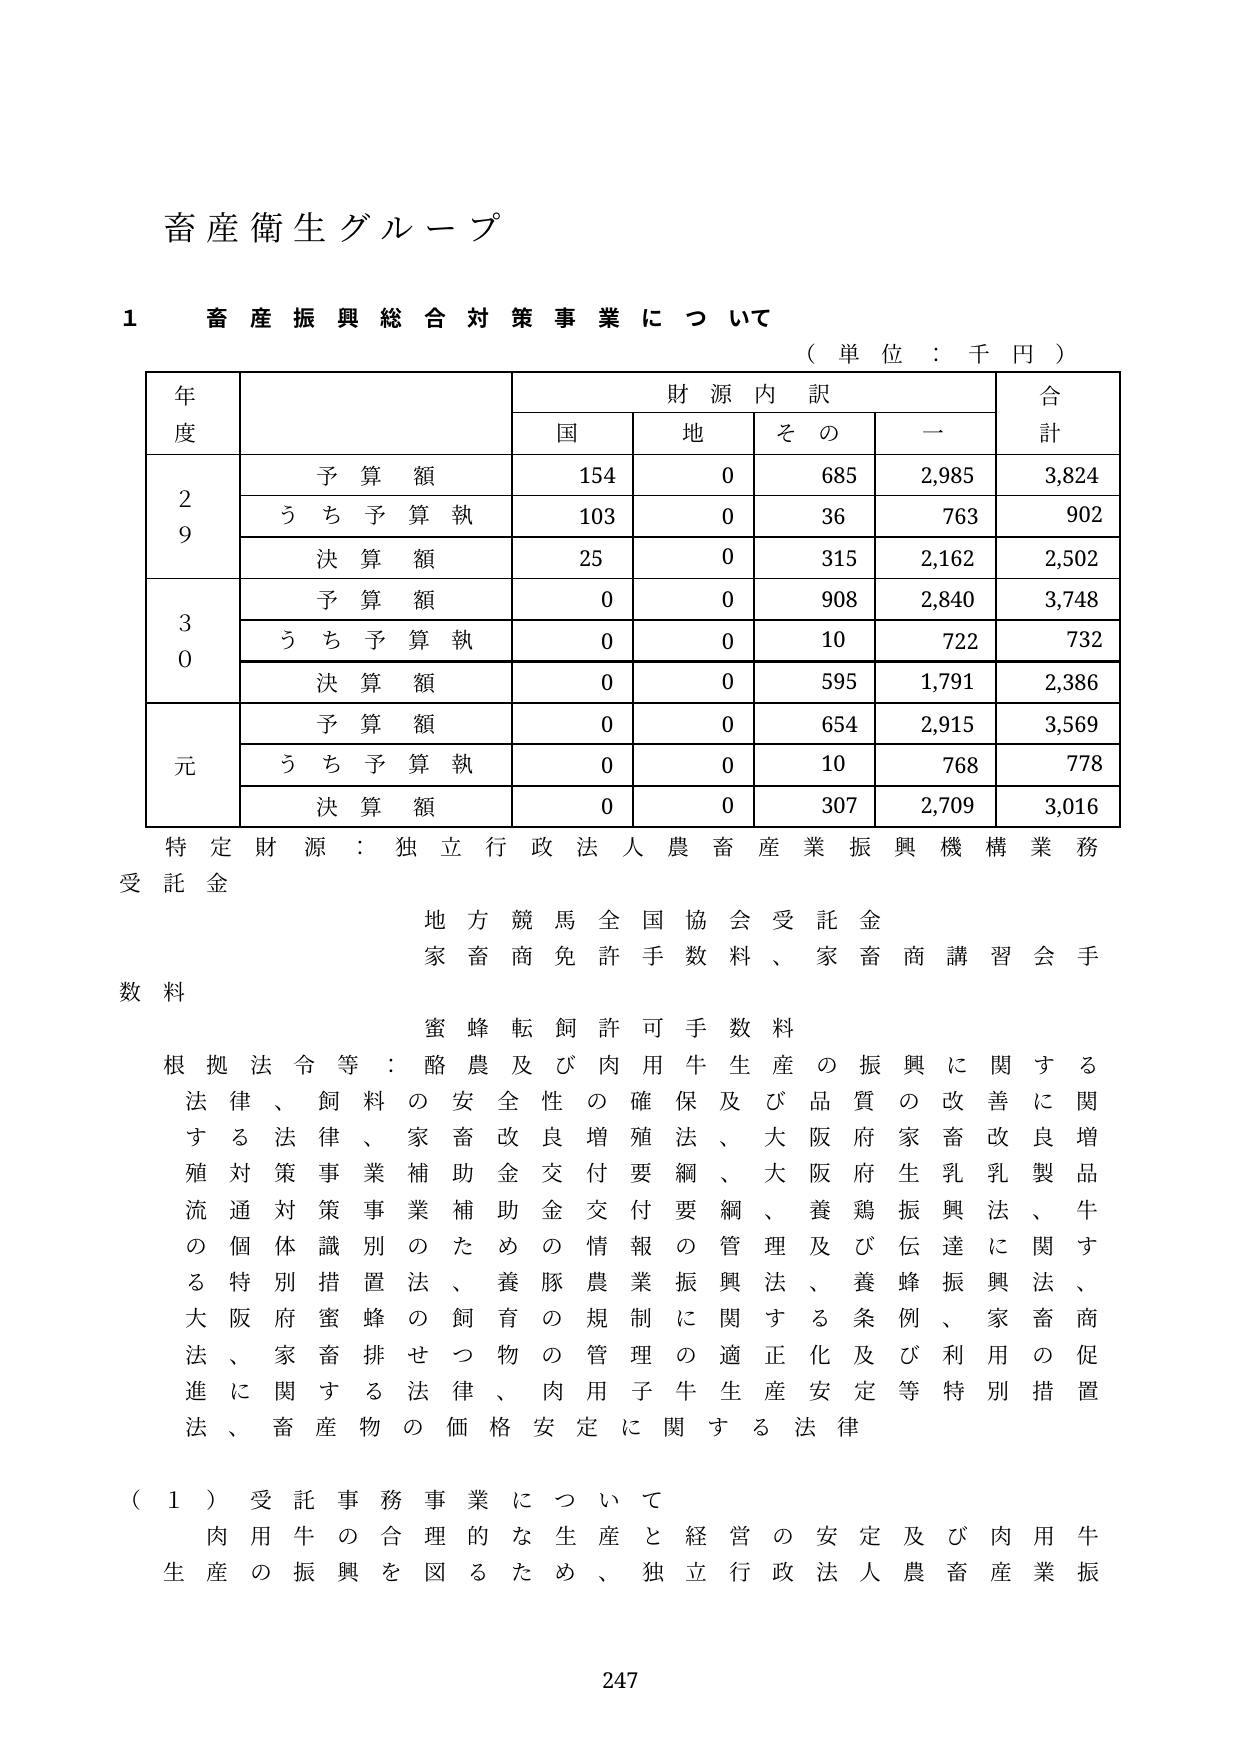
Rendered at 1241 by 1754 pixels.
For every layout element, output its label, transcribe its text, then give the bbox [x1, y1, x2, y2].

table_cell 国庫 [513, 413, 632, 454]
table_cell 0 [634, 745, 753, 784]
table_cell 決算額 [241, 663, 511, 702]
table_cell 予算額 [241, 704, 511, 743]
table_cell 0 [634, 579, 753, 619]
table_cell うち予算執行機関配当額 [241, 745, 511, 784]
table_header [241, 373, 511, 454]
table_cell 763 [876, 496, 995, 536]
text 蜜蜂転飼許可手数料 [119, 1009, 1121, 1045]
table_cell 36 [755, 496, 874, 536]
text 畜産衛生グループ [119, 190, 1121, 262]
table_cell 685 [755, 455, 874, 495]
table_cell うち予算執行機関配当額 [241, 621, 511, 660]
table_cell 307 [755, 787, 874, 826]
table_cell 25 [513, 538, 632, 578]
table_cell 315 [755, 538, 874, 578]
table_cell 決算額 [241, 538, 511, 578]
table_cell 3,748 [997, 579, 1119, 619]
table_cell 2,915 [876, 704, 995, 743]
table_cell 一般財源 [876, 413, 995, 454]
table_header 合 計 [997, 373, 1119, 454]
table_cell 0 [513, 621, 632, 660]
table_cell 0 [634, 787, 753, 826]
table_cell 1,791 [876, 663, 995, 702]
table_cell 0 [634, 538, 753, 578]
table_cell 103 [513, 496, 632, 536]
table_cell 0 [513, 663, 632, 702]
table_cell 732 [997, 621, 1119, 660]
table_cell 0 [513, 579, 632, 619]
table_cell 予算額 [241, 455, 511, 495]
table_cell 654 [755, 704, 874, 743]
table_cell 595 [755, 663, 874, 702]
table_cell 0 [513, 745, 632, 784]
table_header 年 度 [147, 373, 239, 454]
table_cell 元 [147, 704, 239, 826]
table_cell 0 [634, 455, 753, 495]
table_cell 2,386 [997, 663, 1119, 702]
table_cell 722 [876, 621, 995, 660]
text 地方競馬全国協会受託金 [119, 900, 1121, 937]
table_cell 768 [876, 745, 995, 784]
text （単位：千円） [119, 335, 1099, 371]
table_cell 2,709 [876, 787, 995, 826]
table_cell 154 [513, 455, 632, 495]
table_cell 778 [997, 745, 1119, 784]
table_cell 10 [755, 745, 874, 784]
table_cell 0 [513, 704, 632, 743]
text 家畜商免許手数料、家畜商講習会手数料 [119, 937, 1121, 1009]
text （１）受託事務事業について [119, 1480, 1121, 1517]
table_cell 予算額 [241, 579, 511, 619]
table_cell 2,985 [876, 455, 995, 495]
table_cell 地方債 [634, 413, 753, 454]
table_cell その他 [755, 413, 874, 454]
table_cell ２９ [147, 455, 239, 578]
table_cell 3,569 [997, 704, 1119, 743]
text 根拠法令等：酪農及び肉用牛生産の振興に関する法律、飼料の安全性の確保及び品質の改善に関する法律、家畜改良増殖法、大阪府家畜改良増殖対策事業補助金交付要綱、大阪府生乳乳製品流通対策事業補助金交付要綱、養鶏振興法、牛の個体識別のための情報の管理及び伝達に関する特別措置法、養豚農業振興法、養蜂振興法、大阪府蜜蜂の飼育の規制に関する条例、家畜商法、家畜排せつ物の管理の適正化及び利用の促進に関する法律、肉用子牛生産安定等特別措置法、畜産物の価格安定に関する法律 [119, 1045, 1121, 1444]
text 特定財源：独立行政法人農畜産業振興機構業務受託金 [119, 828, 1121, 900]
table_cell 0 [634, 663, 753, 702]
table_cell 0 [634, 496, 753, 536]
table_cell 908 [755, 579, 874, 619]
table_cell 3,016 [997, 787, 1119, 826]
table_cell 2,502 [997, 538, 1119, 578]
table_cell 0 [513, 787, 632, 826]
table_cell 決算額 [241, 787, 511, 826]
table_cell 2,840 [876, 579, 995, 619]
table_cell 10 [755, 621, 874, 660]
table_cell ３０ [147, 579, 239, 702]
table_header 財源内訳 [513, 373, 995, 412]
text １ 畜産振興総合対策事業について [119, 298, 1121, 335]
table_cell 2,162 [876, 538, 995, 578]
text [119, 1517, 1121, 1589]
table_cell うち予算執行機関配当額 [241, 496, 511, 536]
table_cell 0 [634, 621, 753, 660]
table_cell 902 [997, 496, 1119, 536]
table_cell 3,824 [997, 455, 1119, 495]
table_cell 0 [634, 704, 753, 743]
